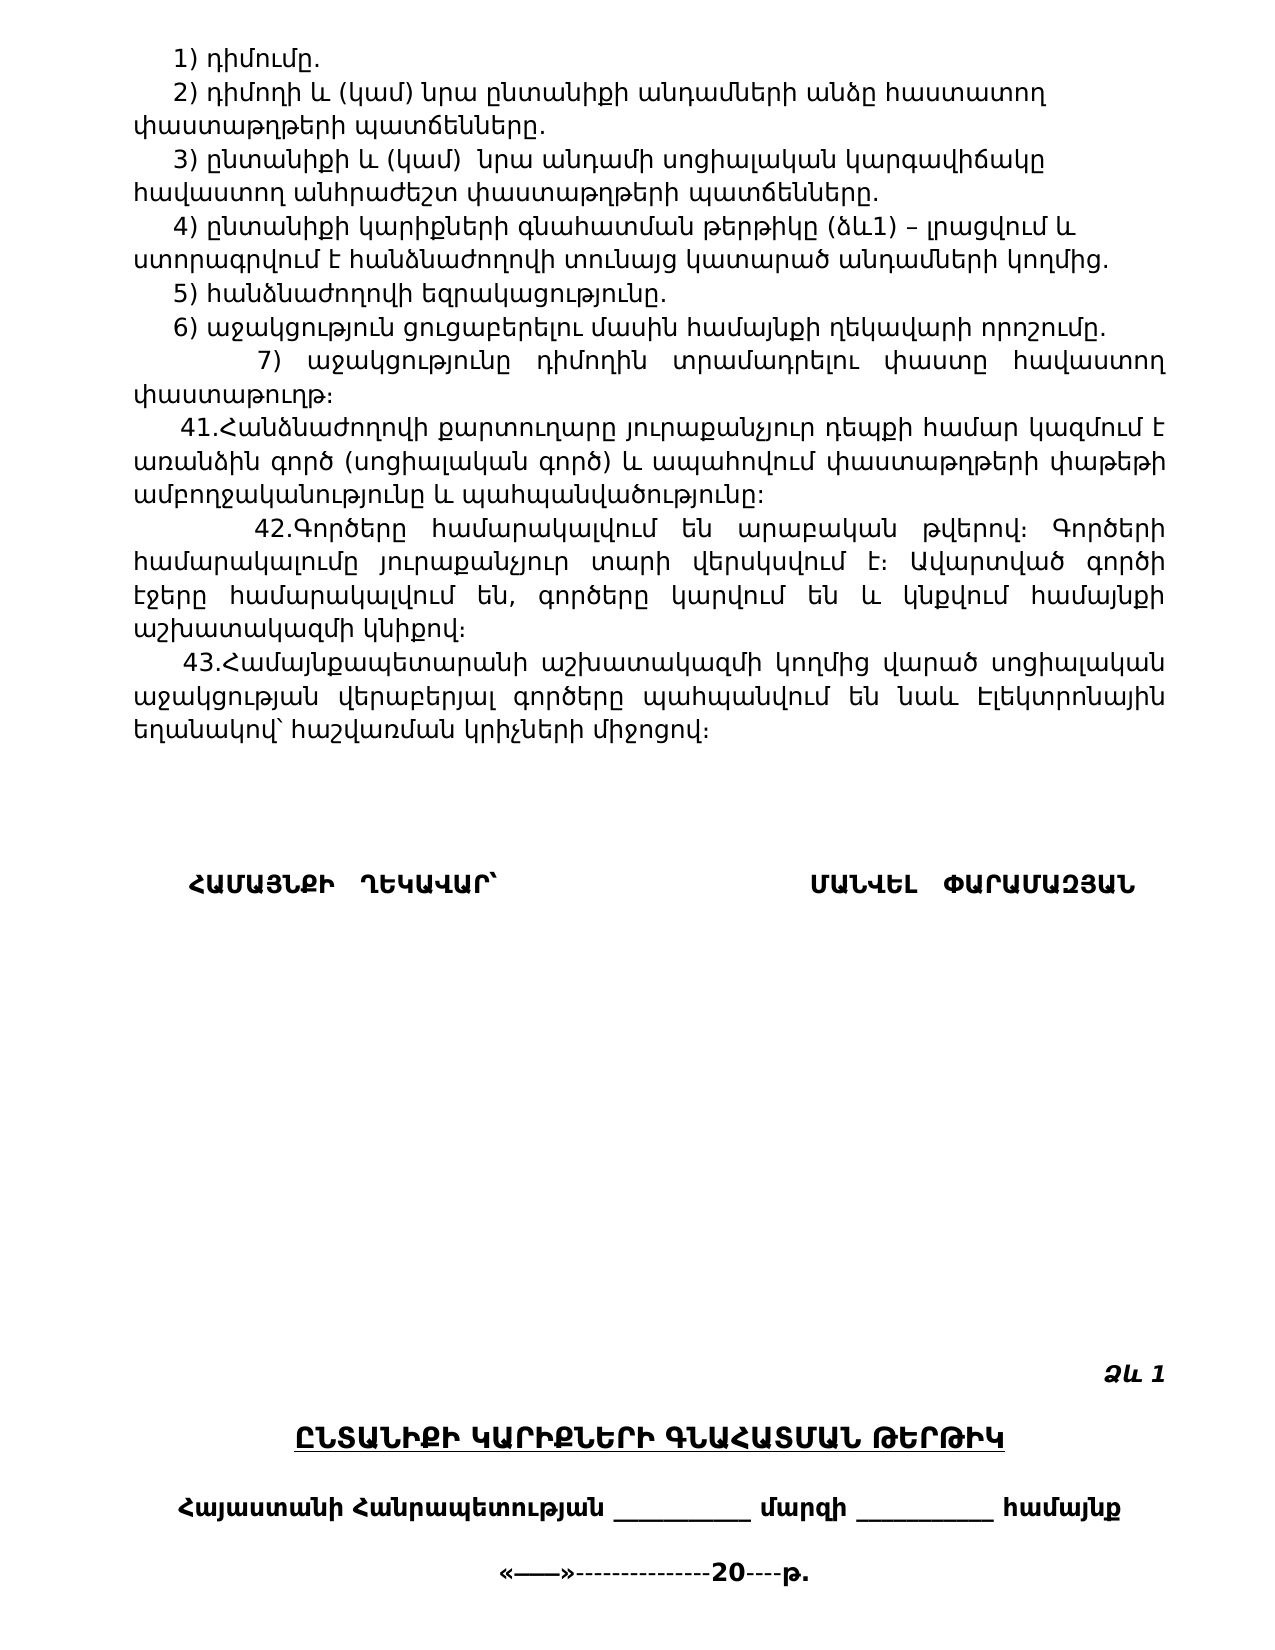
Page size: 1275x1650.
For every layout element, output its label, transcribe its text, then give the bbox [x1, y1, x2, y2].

text ՀԱՄԱՅՆՔԻ ՂԵԿԱՎԱՐ՝ ՄԱՆՎԵԼ ՓԱՐԱՄԱԶՅԱՆ [133, 870, 1167, 899]
text 43.Համայնքապետարանի աշխատակազմի կողմից վարած սոցիալական աջակցության վերաբերյալ գործերը պահպանվում են նաև Էլեկտրոնային եղանակով՝ հաշվառման կրիչների միջոցով։ [133, 648, 1167, 744]
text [133, 44, 1167, 275]
text «―――»---------------20----թ. [133, 1558, 1167, 1589]
text ԸՆՏԱՆԻՔԻ ԿԱՐԻՔՆԵՐԻ ԳՆԱՀԱՏՄԱՆ ԹԵՐԹԻԿ [133, 1422, 1167, 1456]
text Ձև 1 [133, 1361, 1167, 1387]
text 5) հանձնաժողովի եզրակացությունը. 6) աջակցություն ցուցաբերելու մասին համայնքի ղեկավարի որոշումը. 7) աջակցությունը դիմողին տրամադրելու փաստը հավաստող փաստաթուղթ։ 41.Հանձնաժողովի քարտուղարը յուրաքանչյուր դեպքի համար կազմում է առանձին գործ (սոցիալական գործ) և ապահովում փաստաթղթերի փաթեթի ամբողջականությունը և պահպանվածությունը: 42.Գործերը համարակալվում են արաբական թվերով։ Գործերի համարակալումը յուրաքանչյուր տարի վերսկսվում է։ Ավարտված գործի էջերը համարակալվում են, գործերը կարվում են և կնքվում համայնքի աշխատակազմի կնիքով։ [133, 279, 1167, 644]
text Հայաստանի Հանրապետության ___________ մարզի ___________ համայնք [133, 1493, 1167, 1523]
